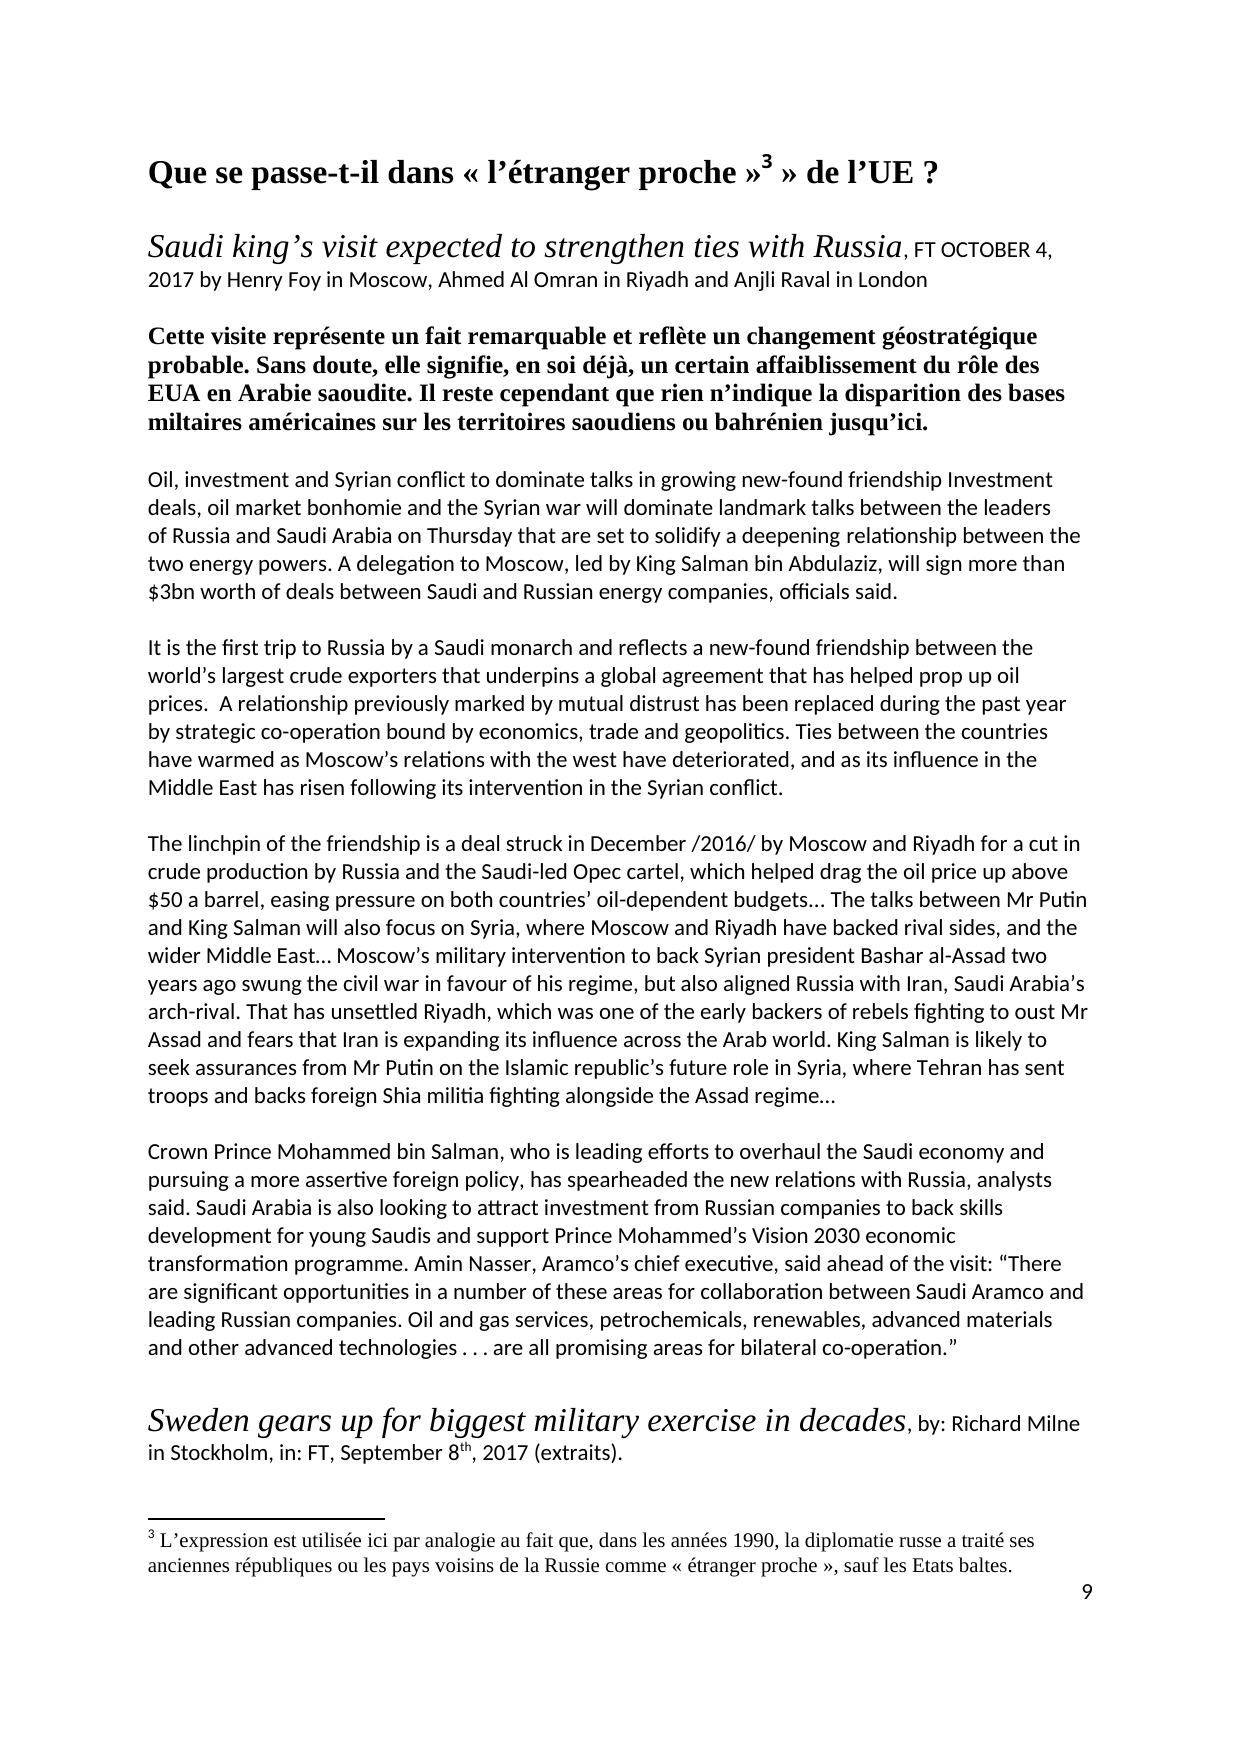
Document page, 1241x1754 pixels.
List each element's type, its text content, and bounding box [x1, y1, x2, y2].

text Sweden gears up for biggest military exercise in decades, by: Richard Milne in Stockholm, in: FT, September 8th, 2017 (extraits). [148, 1400, 1093, 1466]
text The linchpin of the friendship is a deal struck in December /2016/ by Moscow and Riyadh for a cut in crude production by Russia and the Saudi-led Opec cartel, which helped drag the oil price up above $50 a barrel, easing pressure on both countries’ oil-dependent budgets... The talks between Mr Putin and King Salman will also focus on Syria, where Moscow and Riyadh have backed rival sides, and the wider Middle East… Moscow’s military intervention to back Syrian president Bashar al-Assad two years ago swung the civil war in favour of his regime, but also aligned Russia with Iran, Saudi Arabia’s arch-rival. That has unsettled Riyadh, which was one of the early backers of rebels fighting to oust Mr Assad and fears that Iran is expanding its influence across the Arab world. King Salman is likely to seek assurances from Mr Putin on the Islamic republic’s future role in Syria, where Tehran has sent troops and backs foreign Shia militia fighting alongside the Assad regime… [148, 829, 1093, 1109]
text Saudi king’s visit expected to strengthen ties with Russia, FT OCTOBER 4, 2017 by Henry Foy in Moscow, Ahmed Al Omran in Riyadh and Anjli Raval in London [148, 227, 1093, 293]
text It is the first trip to Russia by a Saudi monarch and reflects a new-found friendship between the world’s largest crude exporters that underpins a global agreement that has helped prop up oil prices. A relationship previously marked by mutual distrust has been replaced during the past year by strategic co-operation bound by economics, trade and geopolitics. Ties between the countries have warmed as Moscow’s relations with the west have deteriorated, and as its influence in the Middle East has risen following its intervention in the Syrian conflict. [148, 633, 1093, 801]
text Oil, investment and Syrian conflict to dominate talks in growing new-found friendship Investment deals, oil market bonhomie and the Syrian war will dominate landmark talks between the leaders of Russia and Saudi Arabia on Thursday that are set to solidify a deepening relationship between the two energy powers. A delegation to Moscow, led by King Salman bin Abdulaziz, will sign more than $3bn worth of deals between Saudi and Russian energy companies, officials said. [148, 465, 1093, 605]
subtitle Que se passe-t-il dans « l’étranger proche » » de l’UE ? [148, 148, 1093, 193]
text Cette visite représente un fait remarquable et reflète un changement géostratégique probable. Sans doute, elle signifie, en soi déjà, un certain affaiblissement du rôle des EUA en Arabie saoudite. Il reste cependant que rien n’indique la disparition des bases miltaires américaines sur les territoires saoudiens ou bahrénien jusqu’ici. [148, 321, 1093, 436]
text Crown Prince Mohammed bin Salman, who is leading efforts to overhaul the Saudi economy and pursuing a more assertive foreign policy, has spearheaded the new relations with Russia, analysts said. Saudi Arabia is also looking to attract investment from Russian companies to back skills development for young Saudis and support Prince Mohammed’s Vision 2030 economic transformation programme. Amin Nasser, Aramco’s chief executive, said ahead of the visit: “There are significant opportunities in a number of these areas for collaboration between Saudi Aramco and leading Russian companies. Oil and gas services, petrochemicals, renewables, advanced materials and other advanced technologies . . . are all promising areas for bilateral co-operation.” [148, 1137, 1093, 1361]
